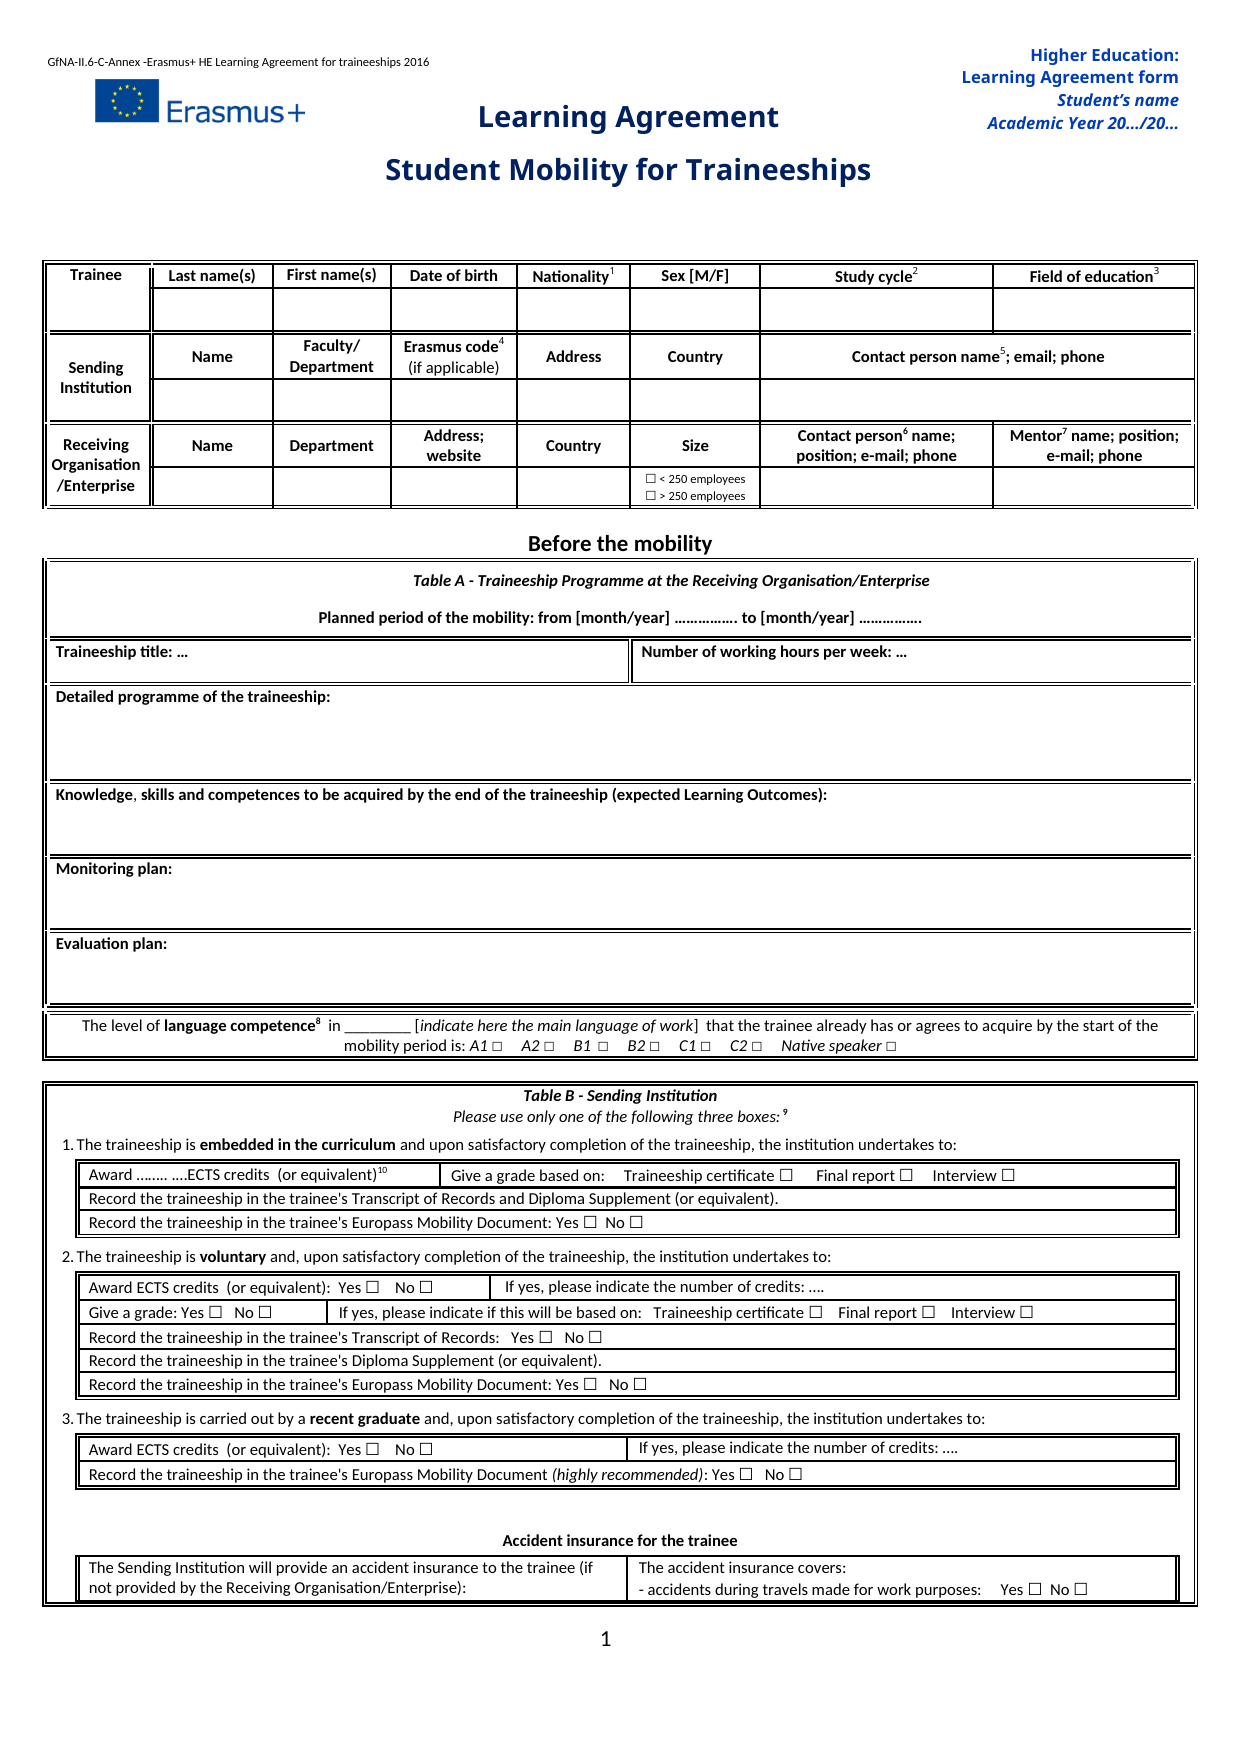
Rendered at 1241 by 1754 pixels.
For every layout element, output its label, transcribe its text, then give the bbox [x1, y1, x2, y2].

table_header Trainee [44, 261, 152, 330]
table_cell [994, 289, 1194, 330]
table_cell Traineeship title: … [44, 636, 630, 682]
table_cell Address [518, 335, 629, 378]
table_header First name(s) [274, 265, 390, 287]
table_cell Evaluation plan: [44, 928, 1196, 1003]
table_cell [274, 380, 390, 420]
table_cell [761, 289, 992, 330]
table_header Sex [M/F] [631, 265, 759, 287]
table_cell Detailed programme of the traineeship: [44, 682, 1196, 779]
table_cell [994, 468, 1194, 504]
table_cell [518, 380, 629, 420]
table_cell Receiving Organisation/Enterprise [44, 420, 152, 504]
table_cell Erasmus code (if applicable) [392, 335, 516, 378]
table_header Date of birth [392, 265, 516, 287]
table_cell Name [154, 335, 272, 378]
table_cell Sending Institution [44, 330, 152, 420]
table_cell Knowledge, skills and competences to be acquired by the end of the traineeship (expected Learning Outcomes): [44, 779, 1196, 854]
table_cell < 250 employees > 250 employees [631, 468, 759, 504]
table_cell [518, 468, 629, 504]
table_cell Mentor name; position; e-mail; phone [994, 420, 1196, 466]
table_cell Country [518, 425, 629, 466]
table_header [47, 1086, 1194, 1602]
table_cell [392, 380, 516, 420]
table_header Field of education [994, 265, 1194, 287]
table_cell Name [154, 425, 272, 466]
table_cell [761, 380, 1194, 420]
table_header Study cycle [761, 265, 992, 287]
table_header Nationality [518, 265, 629, 287]
table_cell The level of language competence in ________ [indicate here the main language of work] that the trainee already has or agrees to acquire by the start of the mobility period is: A1 A2 B1 B2 C1 C2 Native speaker [44, 1011, 1196, 1056]
table_cell [392, 289, 516, 330]
table_cell [274, 468, 390, 504]
table_cell [1065, 1003, 1196, 1011]
table_cell Contact person name; position; e-mail; phone [761, 425, 992, 466]
table_cell Department [274, 425, 390, 466]
table_cell [154, 380, 272, 420]
table_cell Size [631, 425, 759, 466]
table_cell [392, 468, 516, 504]
table_cell Before the mobility [44, 505, 1196, 558]
table_cell Country [631, 335, 759, 378]
table_cell [761, 468, 992, 504]
table_cell [154, 289, 272, 330]
table_cell Address; website [392, 425, 516, 466]
table_cell [631, 289, 759, 330]
table_cell [44, 1003, 147, 1011]
table_cell [44, 558, 147, 599]
picture [95, 79, 306, 123]
table_cell Faculty/ Department [274, 335, 390, 378]
table_cell Table A - Traineeship Programme at the Receiving Organisation/Enterprise [147, 558, 1196, 599]
table_cell Monitoring plan: [44, 854, 1196, 928]
table_cell Planned period of the mobility: from [month/year] ……………. to [month/year] ……………. [47, 599, 1194, 636]
table_cell Contact person name; email; phone [761, 330, 1196, 378]
table_header Last name(s) [152, 264, 272, 287]
table_cell [518, 289, 629, 330]
table_cell [274, 289, 390, 330]
table_cell [154, 468, 272, 504]
table_cell [631, 380, 759, 420]
table_cell Number of working hours per week: … [630, 636, 1196, 682]
